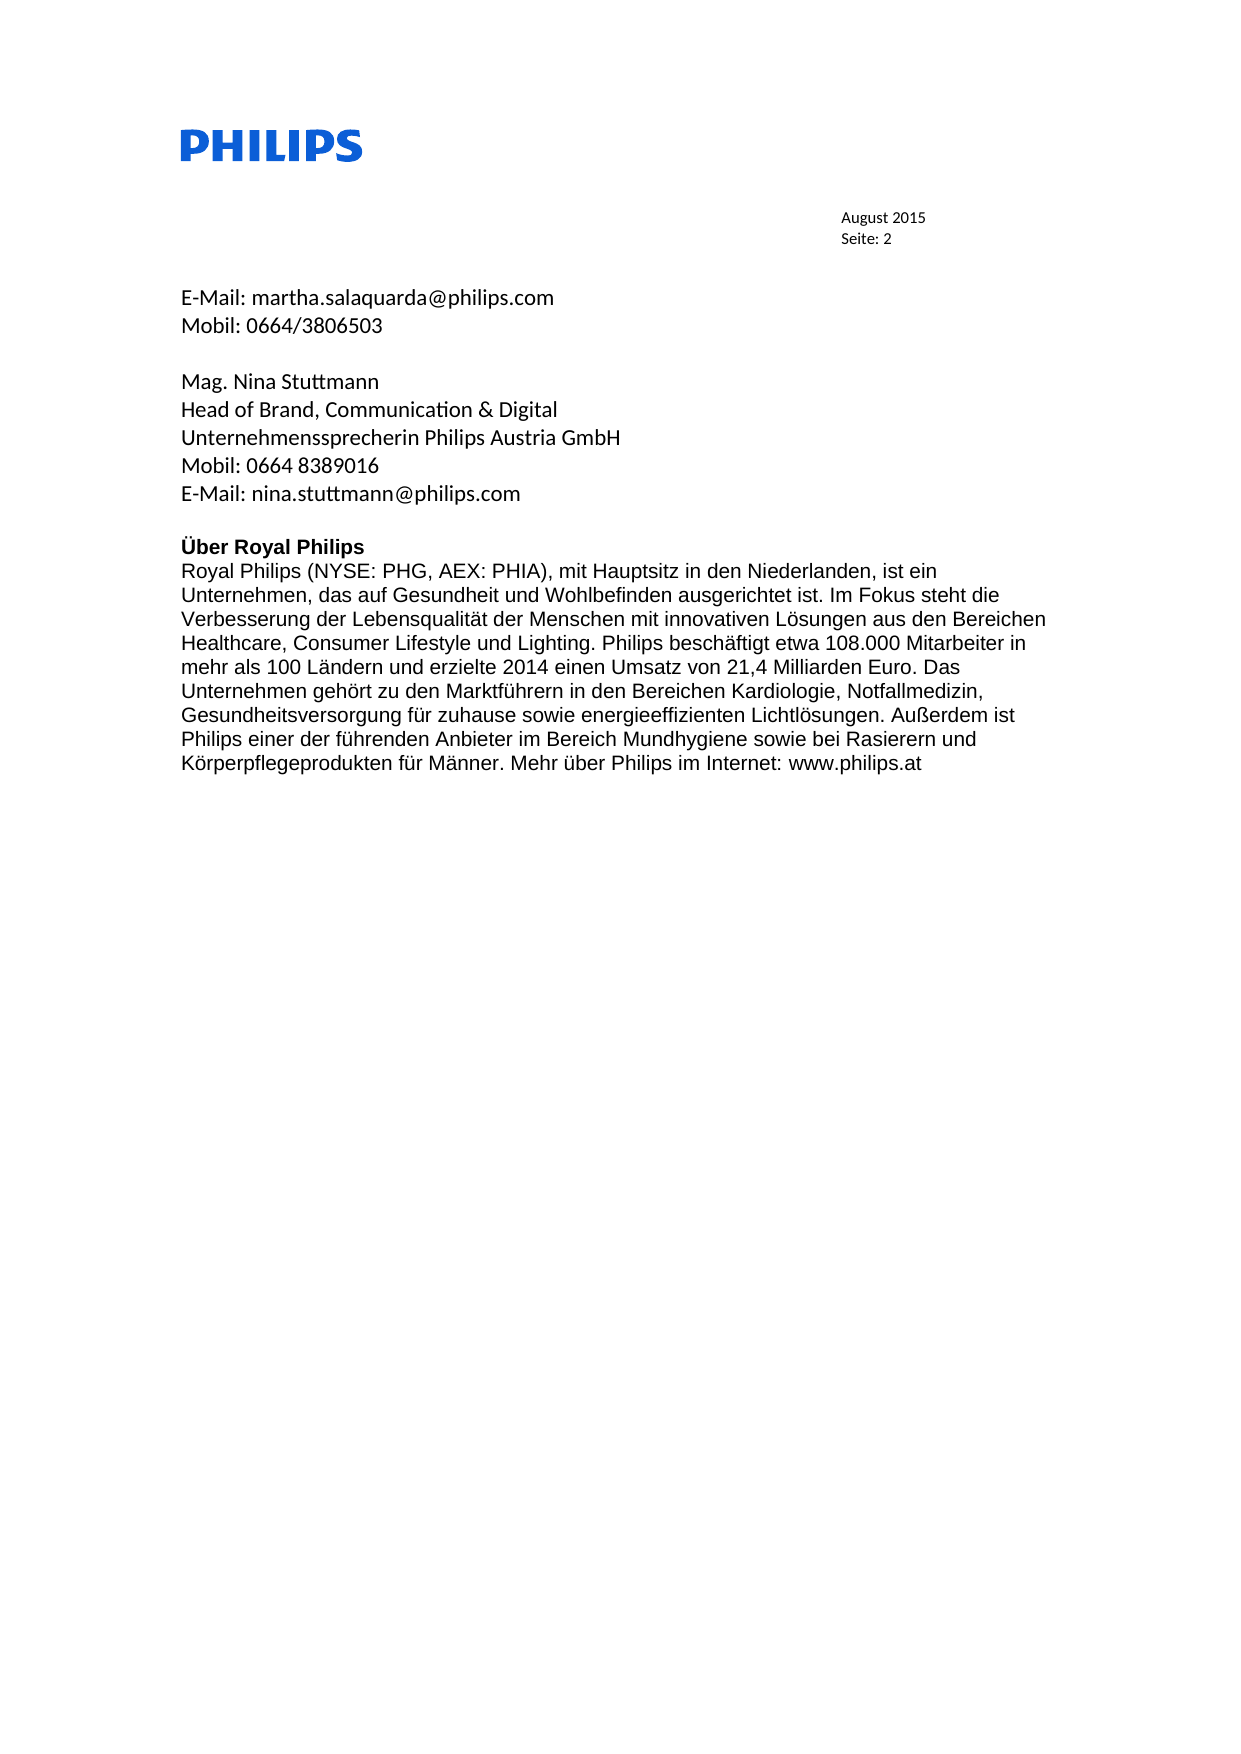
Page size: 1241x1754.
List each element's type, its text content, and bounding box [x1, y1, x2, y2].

text Mobil: 0664/3806503 [181, 311, 1118, 339]
text E-Mail: nina.stuttmann@philips.com [181, 479, 1118, 507]
text Unternehmenssprecherin Philips Austria GmbH [181, 423, 1118, 451]
text Mobil: 0664 8389016 [181, 451, 1118, 479]
text E-Mail: martha.salaquarda@philips.com [181, 283, 1118, 311]
text Royal Philips (NYSE: PHG, AEX: PHIA), mit Hauptsitz in den Niederlanden, ist ein Unternehmen, das auf Gesundheit und Wohlbefinden ausgerichtet ist. Im Fokus steht die Verbesserung der Lebensqualität der Menschen mit innovativen Lösungen aus den Bereichen Healthcare, Consumer Lifestyle und Lighting. Philips beschäftigt etwa 108.000 Mitarbeiter in mehr als 100 Ländern und erzielte 2014 einen Umsatz von 21,4 Milliarden Euro. Das Unternehmen gehört zu den Marktführern in den Bereichen Kardiologie, Notfallmedizin, Gesundheitsversorgung für zuhause sowie energieeffizienten Lichtlösungen. Außerdem ist Philips einer der führenden Anbieter im Bereich Mundhygiene sowie bei Rasierern und Körperpflegeprodukten für Männer. Mehr über Philips im Internet: www.philips.at [181, 559, 1059, 775]
text Mag. Nina Stuttmann [181, 367, 1118, 395]
text Über Royal Philips [181, 535, 1059, 559]
text Head of Brand, Communication & Digital [181, 395, 1118, 423]
